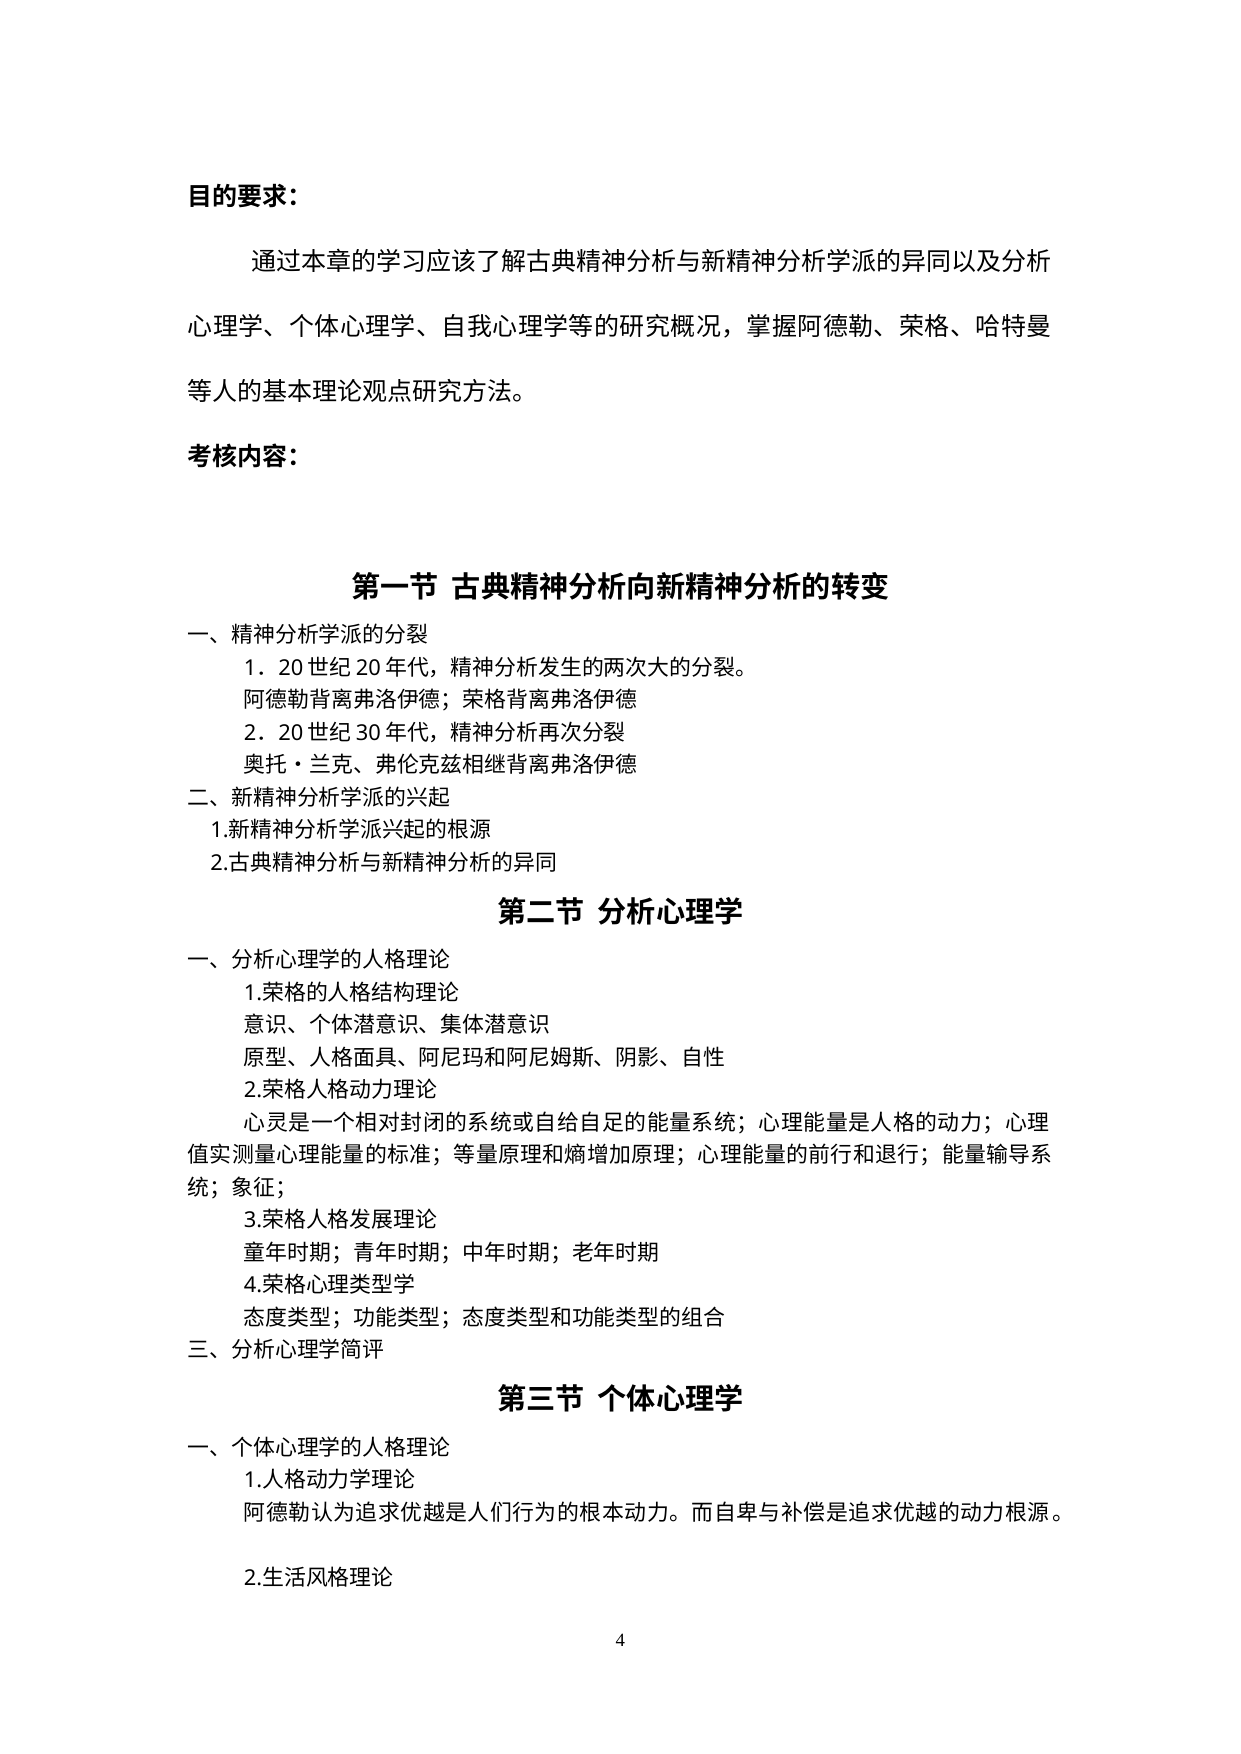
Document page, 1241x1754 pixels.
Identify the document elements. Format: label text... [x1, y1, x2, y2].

text 2．20世纪30年代，精神分析再次分裂 [187, 714, 1053, 747]
text 第二节 分析心理学 [187, 877, 1053, 942]
text 奥托•兰克、弗伦克兹相继背离弗洛伊德 [187, 747, 1053, 779]
text 2.生活风格理论 [187, 1559, 1053, 1592]
text 3.荣格人格发展理论 [187, 1202, 1053, 1234]
text 一、精神分析学派的分裂 [187, 617, 1053, 649]
text 心灵是一个相对封闭的系统或自给自足的能量系统；心理能量是人格的动力；心理值实测量心理能量的标准；等量原理和熵增加原理；心理能量的前行和退行；能量输导系统；象征； [187, 1104, 1053, 1202]
text 一、分析心理学的人格理论 [187, 942, 1053, 974]
text 二、新精神分析学派的兴起 [187, 779, 1053, 812]
text 阿德勒背离弗洛伊德；荣格背离弗洛伊德 [187, 682, 1053, 714]
text 1.新精神分析学派兴起的根源 [187, 812, 1053, 844]
text 2.荣格人格动力理论 [187, 1072, 1053, 1104]
text 考核内容： [187, 422, 1053, 487]
text 态度类型；功能类型；态度类型和功能类型的组合 [187, 1299, 1053, 1332]
text 意识、个体潜意识、集体潜意识 [187, 1007, 1053, 1039]
text 第三节 个体心理学 [187, 1364, 1053, 1429]
text 阿德勒认为追求优越是人们行为的根本动力。而自卑与补偿是追求优越的动力根源。 [187, 1494, 1053, 1559]
text 原型、人格面具、阿尼玛和阿尼姆斯、阴影、自性 [187, 1039, 1053, 1072]
text 2.古典精神分析与新精神分析的异同 [187, 844, 1053, 877]
text 三、分析心理学简评 [187, 1332, 1053, 1364]
text 一、个体心理学的人格理论 [187, 1429, 1053, 1462]
text 童年时期；青年时期；中年时期；老年时期 [187, 1234, 1053, 1267]
text 1.荣格的人格结构理论 [187, 974, 1053, 1007]
text 目的要求： [187, 162, 1053, 227]
text 第一节 古典精神分析向新精神分析的转变 [187, 552, 1053, 617]
text 通过本章的学习应该了解古典精神分析与新精神分析学派的异同以及分析心理学、个体心理学、自我心理学等的研究概况，掌握阿德勒、荣格、哈特曼等人的基本理论观点研究方法。 [187, 227, 1053, 422]
text 4.荣格心理类型学 [187, 1267, 1053, 1299]
text 1．20世纪20年代，精神分析发生的两次大的分裂。 [187, 649, 1053, 682]
text 1.人格动力学理论 [187, 1462, 1053, 1494]
